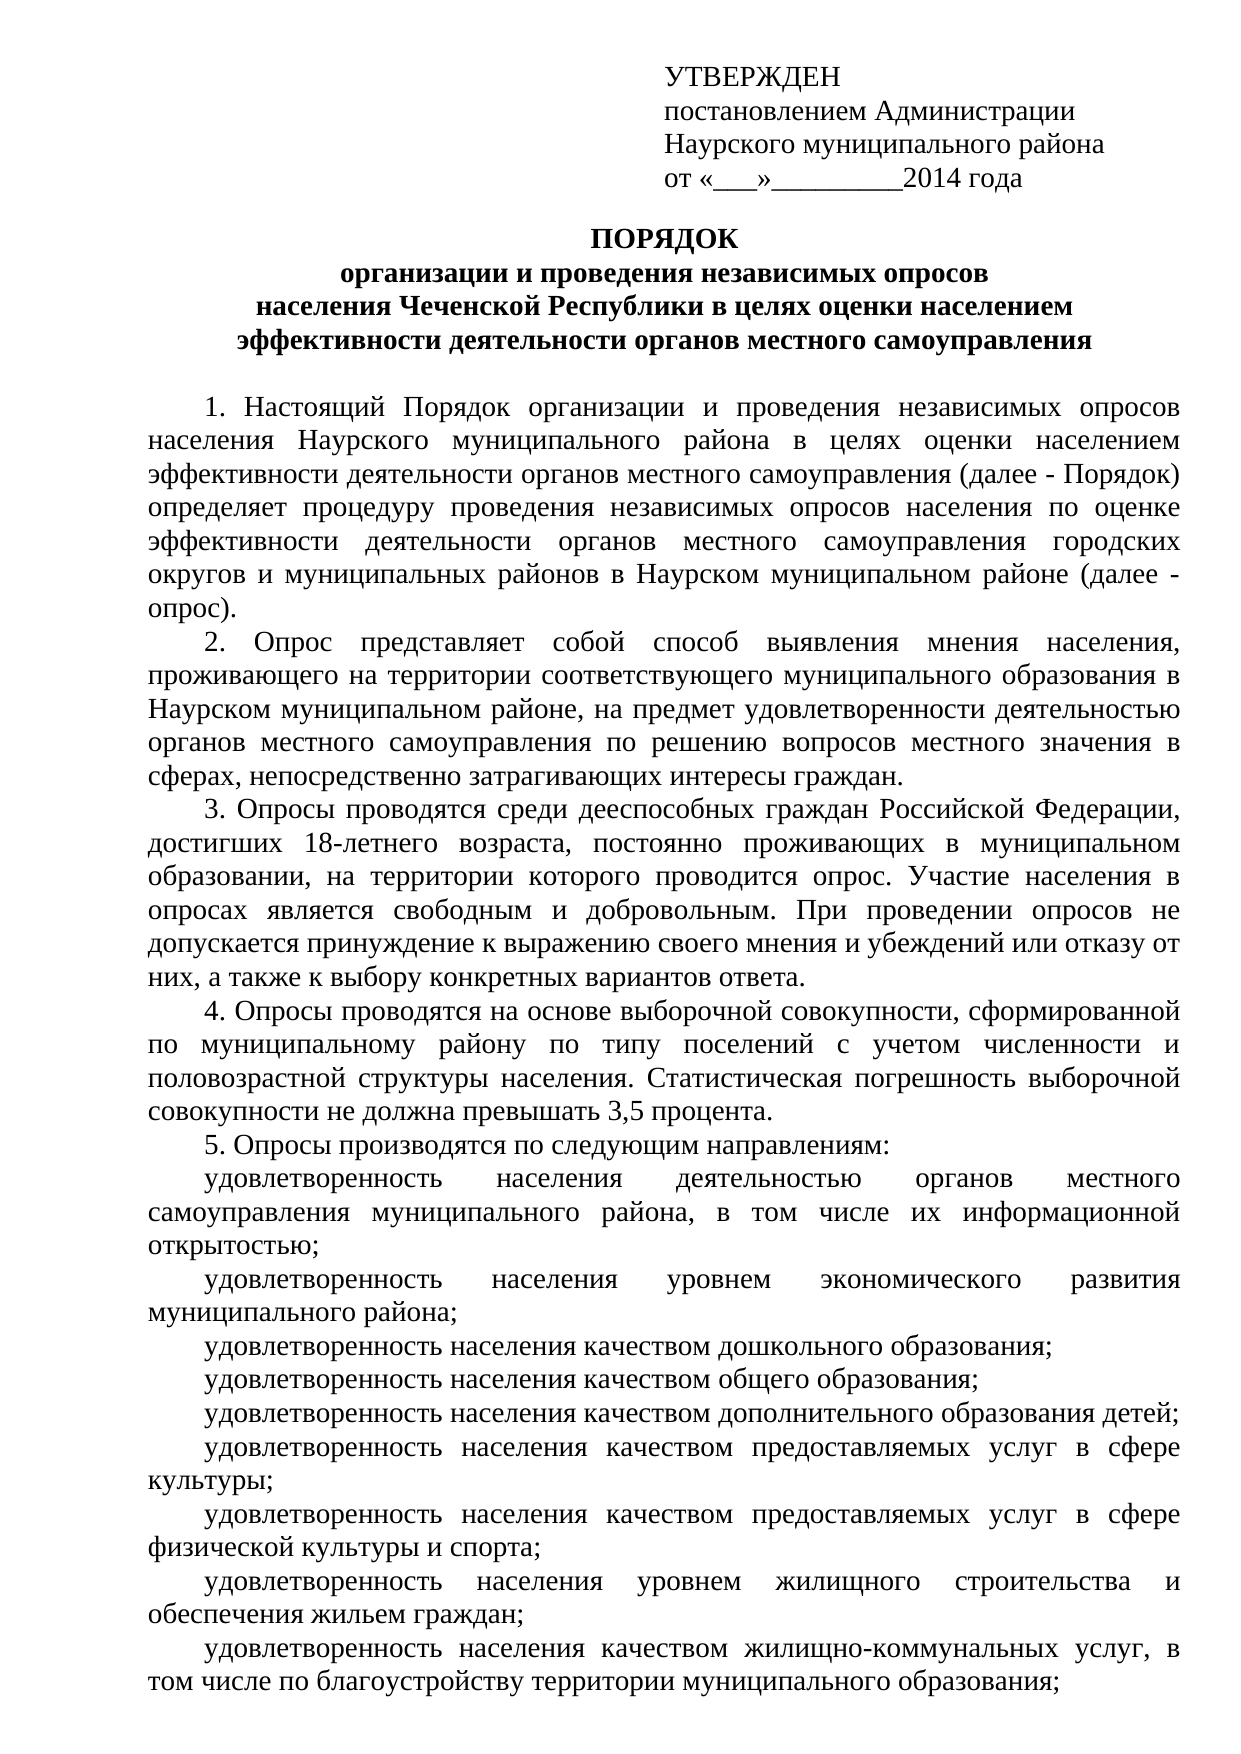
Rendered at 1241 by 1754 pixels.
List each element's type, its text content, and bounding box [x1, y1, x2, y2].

text 3. Опросы проводятся среди дееспособных граждан Российской Федерации, достигших 18-летнего возраста, постоянно проживающих в муниципальном образовании, на территории которого проводится опрос. Участие населения в опросах является свободным и добровольным. При проведении опросов не допускается принуждение к выражению своего мнения и убеждений или отказу от них, а также к выбору конкретных вариантов ответа. [148, 791, 1181, 993]
text удовлетворенность населения качеством предоставляемых услуг в сфере культуры; [148, 1429, 1181, 1496]
text удовлетворенность населения качеством дополнительного образования детей; [148, 1395, 1181, 1429]
text постановлением Администрации [664, 93, 1181, 126]
text населения Чеченской Республики в целях оценки населением [148, 288, 1181, 322]
text 5. Опросы производятся по следующим направлениям: [148, 1127, 1181, 1160]
text удовлетворенность населения деятельностью органов местного самоуправления муниципального района, в том числе их информационной открытостью; [148, 1160, 1181, 1261]
text эффективности деятельности органов местного самоуправления [148, 322, 1181, 355]
text от «___»_________2014 года [664, 160, 1181, 193]
text удовлетворенность населения качеством предоставляемых услуг в сфере физической культуры и спорта; [148, 1496, 1181, 1563]
text 2. Опрос представляет собой способ выявления мнения населения, проживающего на территории соответствующего муниципального образования в Наурском муниципальном районе, на предмет удовлетворенности деятельностью органов местного самоуправления по решению вопросов местного значения в сферах, непосредственно затрагивающих интересы граждан. [148, 624, 1181, 791]
text 1. Настоящий Порядок организации и проведения независимых опросов населения Наурского муниципального района в целях оценки населением эффективности деятельности органов местного самоуправления (далее - Порядок) определяет процедуру проведения независимых опросов населения по оценке эффективности деятельности органов местного самоуправления городских округов и муниципальных районов в Наурском муниципальном районе (далее - опрос). [148, 389, 1181, 624]
text ПОРЯДОК [148, 221, 1181, 255]
text удовлетворенность населения уровнем экономического развития муниципального района; [148, 1261, 1181, 1328]
text 4. Опросы проводятся на основе выборочной совокупности, сформированной по муниципальному району по типу поселений с учетом численности и половозрастной структуры населения. Статистическая погрешность выборочной совокупности не должна превышать 3,5 процента. [148, 993, 1181, 1127]
text организации и проведения независимых опросов [148, 255, 1181, 288]
text Наурского муниципального района [664, 126, 1181, 160]
text удовлетворенность населения качеством жилищно-коммунальных услуг, в том числе по благоустройству территории муниципального образования; [148, 1630, 1181, 1697]
text удовлетворенность населения уровнем жилищного строительства и обеспечения жильем граждан; [148, 1563, 1181, 1630]
text удовлетворенность населения качеством дошкольного образования; [148, 1328, 1181, 1362]
text удовлетворенность населения качеством общего образования; [148, 1362, 1181, 1395]
text УТВЕРЖДЕН [664, 59, 1181, 93]
